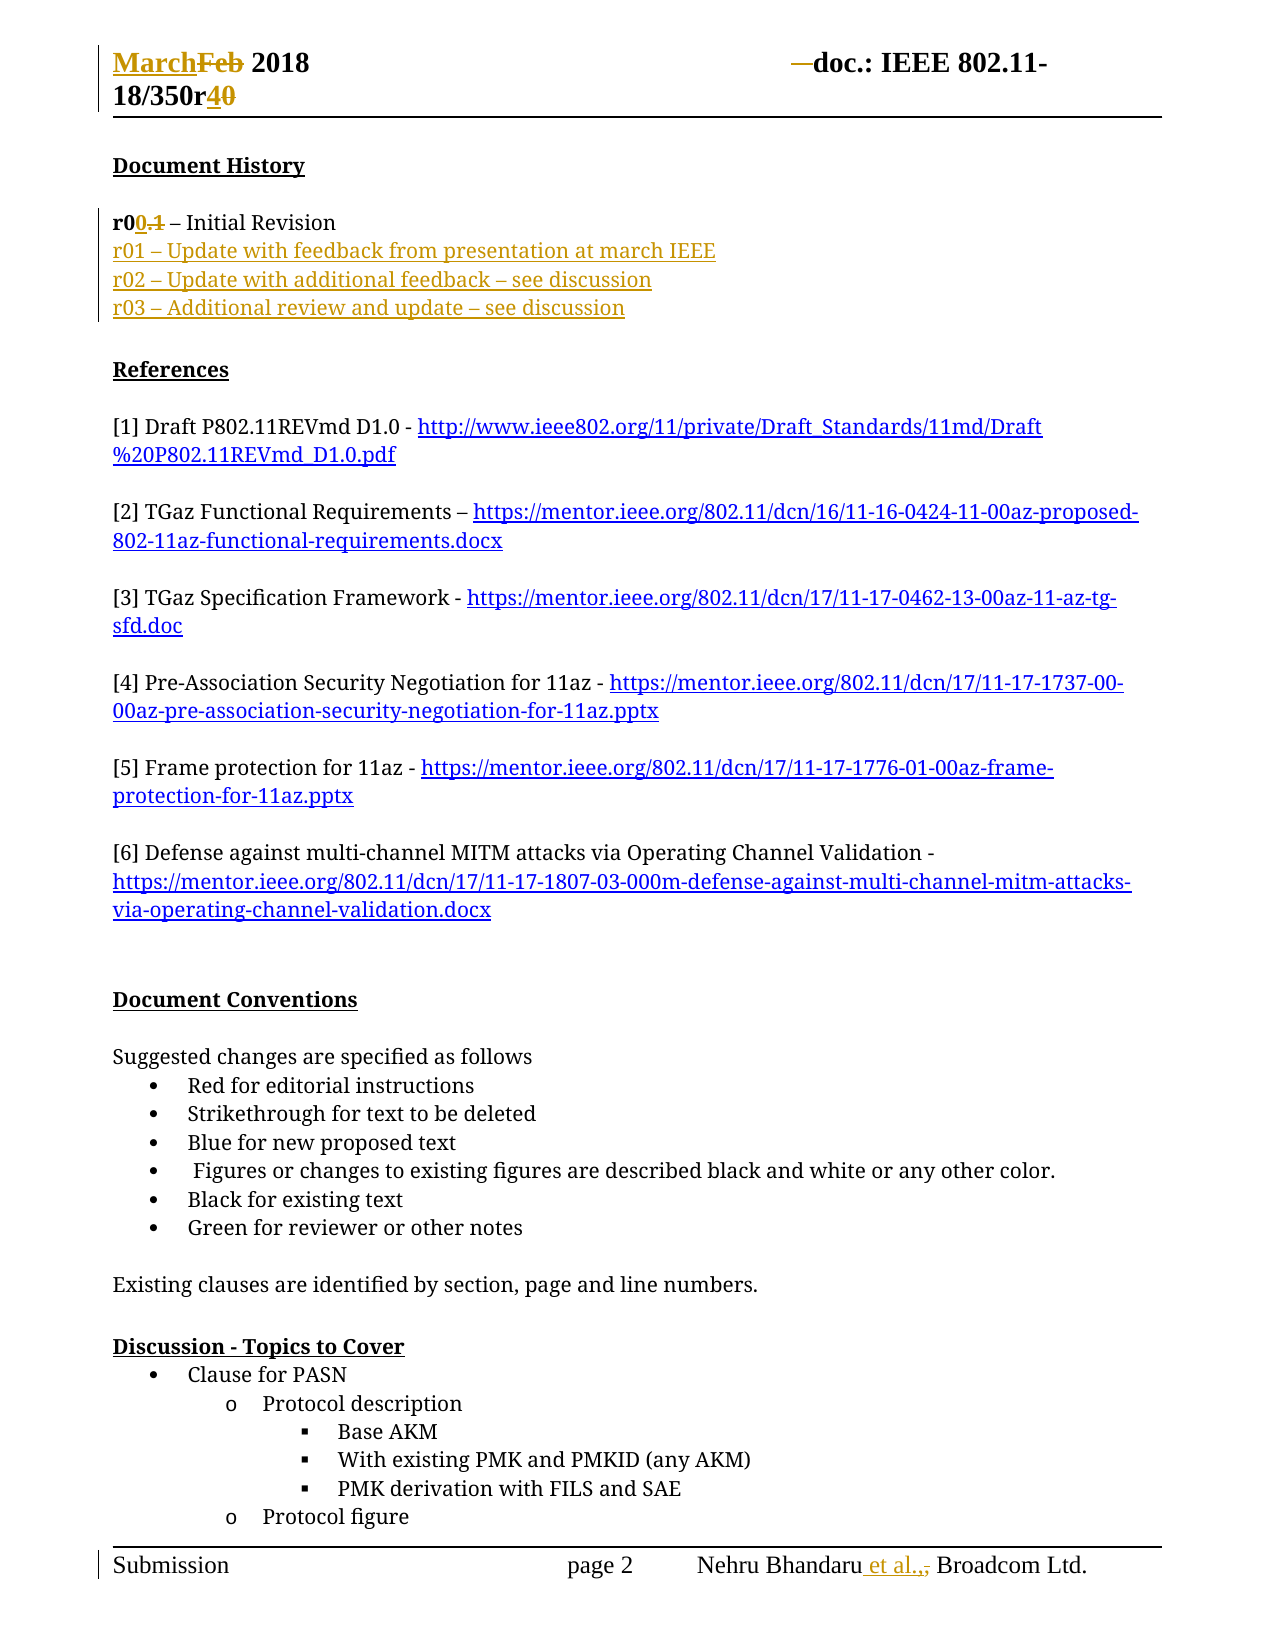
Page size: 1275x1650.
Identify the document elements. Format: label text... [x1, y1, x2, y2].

list Black for existing text [150, 1185, 1162, 1213]
subtitle Discussion - Topics to Cover [112, 1332, 1162, 1360]
text r0 – Initial Revision [112, 208, 1162, 236]
list Figures or changes to existing figures are described black and white or any other color. [150, 1156, 1162, 1185]
text [5] Frame protection for 11az - https://mentor.ieee.org/802.11/dcn/17/11-17-1776-01-00az-frame-protection-for-11az.pptx [112, 753, 1162, 810]
text [3] TGaz Specification Framework - https://mentor.ieee.org/802.11/dcn/17/11-17-0462-13-00az-11-az-tg-sfd.doc [112, 583, 1162, 639]
text [2] TGaz Functional Requirements – https://mentor.ieee.org/802.11/dcn/16/11-16-0424-11-00az-proposed-802-11az-functional-requirements.docx [112, 497, 1162, 554]
list Green for reviewer or other notes [150, 1213, 1162, 1242]
list Strikethrough for text to be deleted [150, 1099, 1162, 1128]
text [1] Draft P802.11REVmd D1.0 - http://www.ieee802.org/11/private/Draft_Standards/11md/Draft%20P802.11REVmd_D1.0.pdf [112, 412, 1162, 469]
subtitle Document Conventions [112, 986, 1162, 1014]
list Base AKM [300, 1417, 1162, 1446]
list Clause for PASN [150, 1360, 1162, 1389]
list Blue for new proposed text [150, 1128, 1162, 1156]
list Protocol description [225, 1389, 1162, 1417]
list Protocol figure [225, 1502, 1162, 1531]
text [6] Defense against multi-channel MITM attacks via Operating Channel Validation - https://mentor.ieee.org/802.11/dcn/17/11-17-1807-03-000m-defense-against-multi-channel-mitm-attacks-via-operating-channel-validation.docx [112, 838, 1162, 924]
text Existing clauses are identified by section, page and line numbers. [112, 1270, 1162, 1298]
list With existing PMK and PMKID (any AKM) [300, 1446, 1162, 1474]
subtitle Document History [112, 151, 1162, 179]
list Red for editorial instructions [150, 1071, 1162, 1099]
list PMK derivation with FILS and SAE [300, 1474, 1162, 1502]
text Suggested changes are specified as follows [112, 1042, 1162, 1071]
subtitle References [112, 355, 1162, 383]
text [4] Pre-Association Security Negotiation for 11az - https://mentor.ieee.org/802.11/dcn/17/11-17-1737-00-00az-pre-association-security-negotiation-for-11az.pptx [112, 668, 1162, 725]
